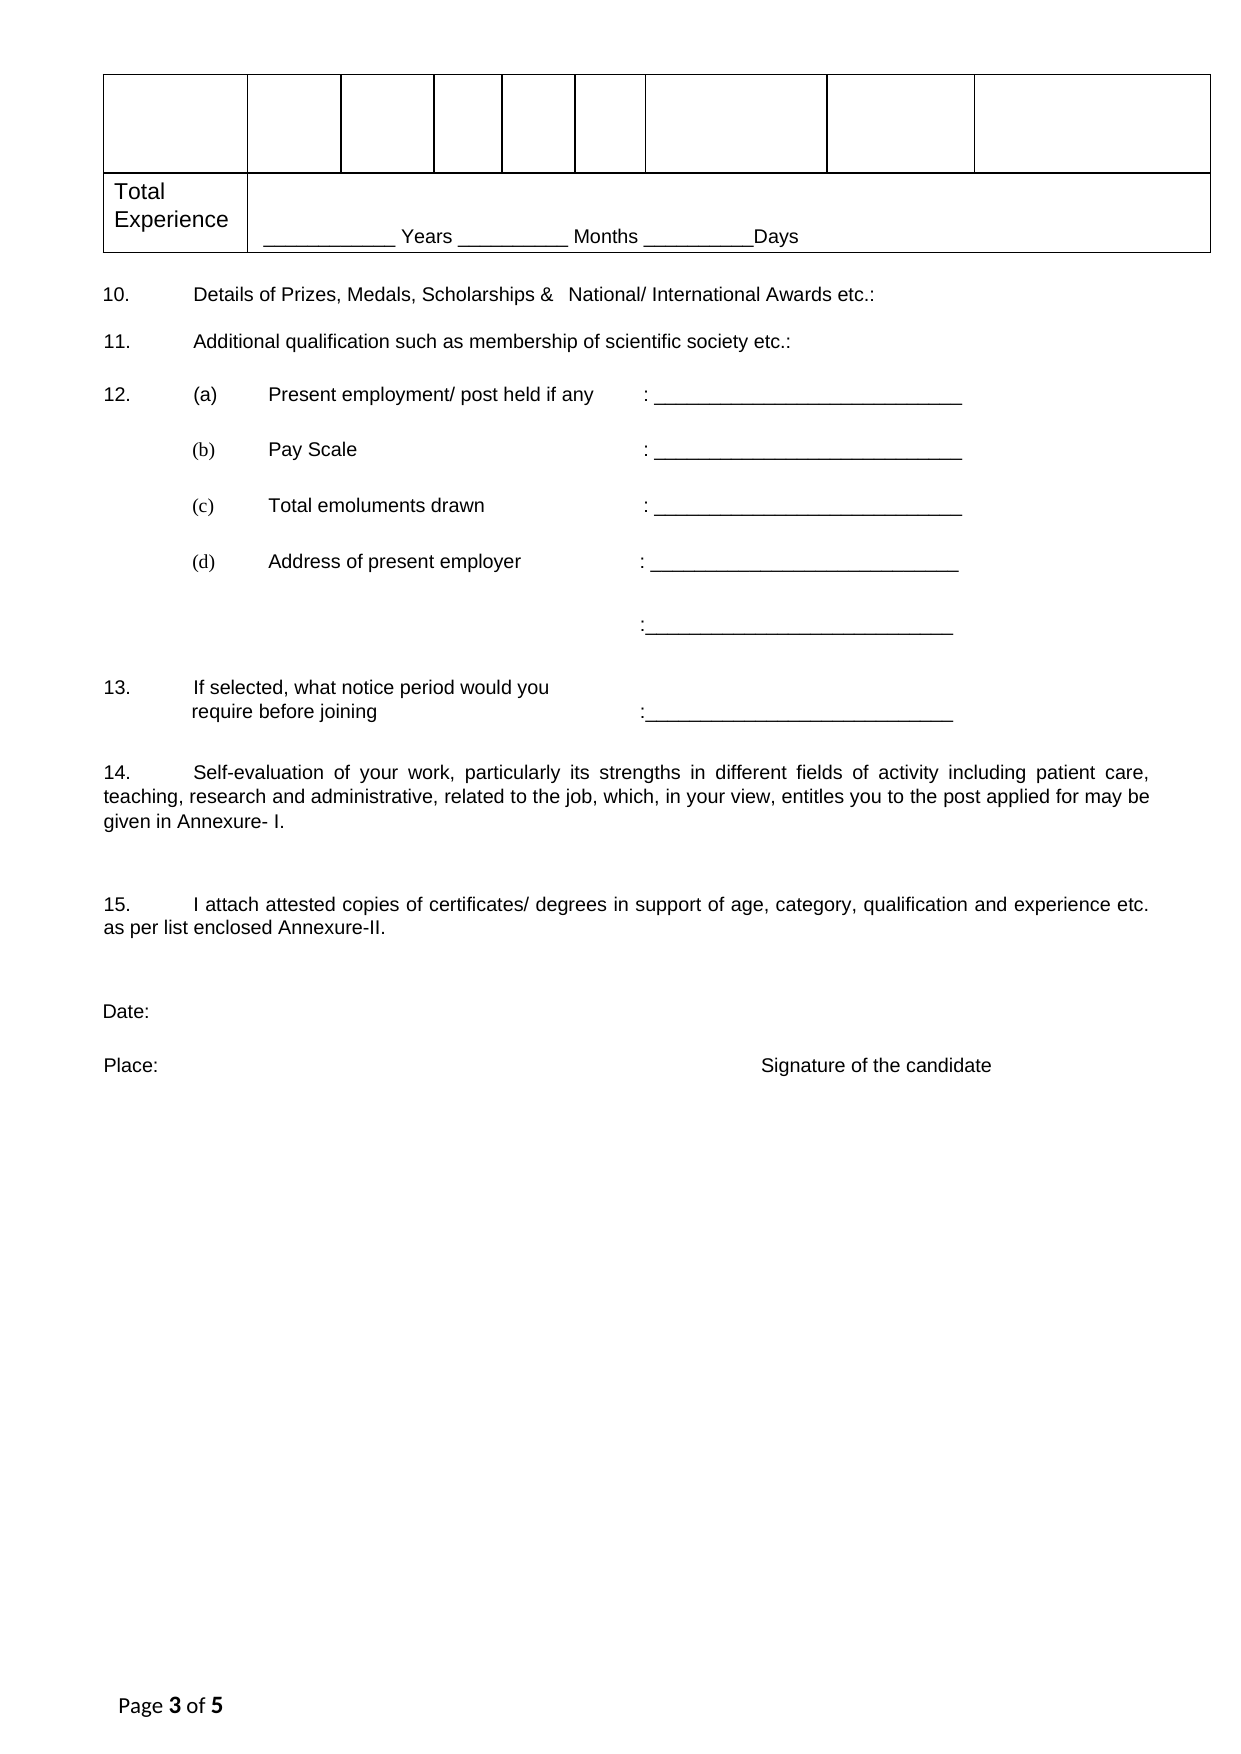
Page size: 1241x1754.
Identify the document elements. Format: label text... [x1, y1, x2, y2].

table_cell ____________ Years __________ Months __________Days [248, 174, 1210, 252]
text Place: Signature of the candidate [103, 1054, 1152, 1077]
list Address of present employer : ____________________________ [192, 550, 1069, 573]
table_cell [435, 75, 501, 172]
table_cell [503, 75, 574, 172]
list Total emoluments drawn : ____________________________ [192, 494, 1069, 517]
text :____________________________ [103, 613, 1152, 635]
list I attach attested copies of certificates/ degrees in support of age, category, qualification and experience etc. as per list enclosed Annexure-II. [103, 893, 1152, 939]
table_cell [248, 75, 340, 172]
list Pay Scale : ____________________________ [192, 438, 1069, 461]
table_cell [576, 75, 645, 172]
table_cell Total Experience [104, 174, 247, 252]
table_cell [342, 75, 433, 172]
text Date: [102, 999, 1069, 1022]
text require before joining :____________________________ [103, 700, 1152, 723]
list If selected, what notice period would you [103, 676, 1069, 698]
list Details of Prizes, Medals, Scholarships & National/ International Awards etc.: [102, 283, 1004, 306]
list Self-evaluation of your work, particularly its strengths in different fields of activity including patient care, teaching, research and administrative, related to the job, which, in your view, entitles you to the post applied for may be given in Annexure- I. [103, 761, 1152, 832]
list Additional qualification such as membership of scientific society etc.: [103, 329, 1069, 352]
table_cell [104, 75, 247, 172]
table_cell [975, 75, 1210, 172]
list (a) Present employment/ post held if any : ____________________________ [103, 383, 1069, 405]
table_cell [646, 75, 826, 172]
table_cell [828, 75, 974, 172]
